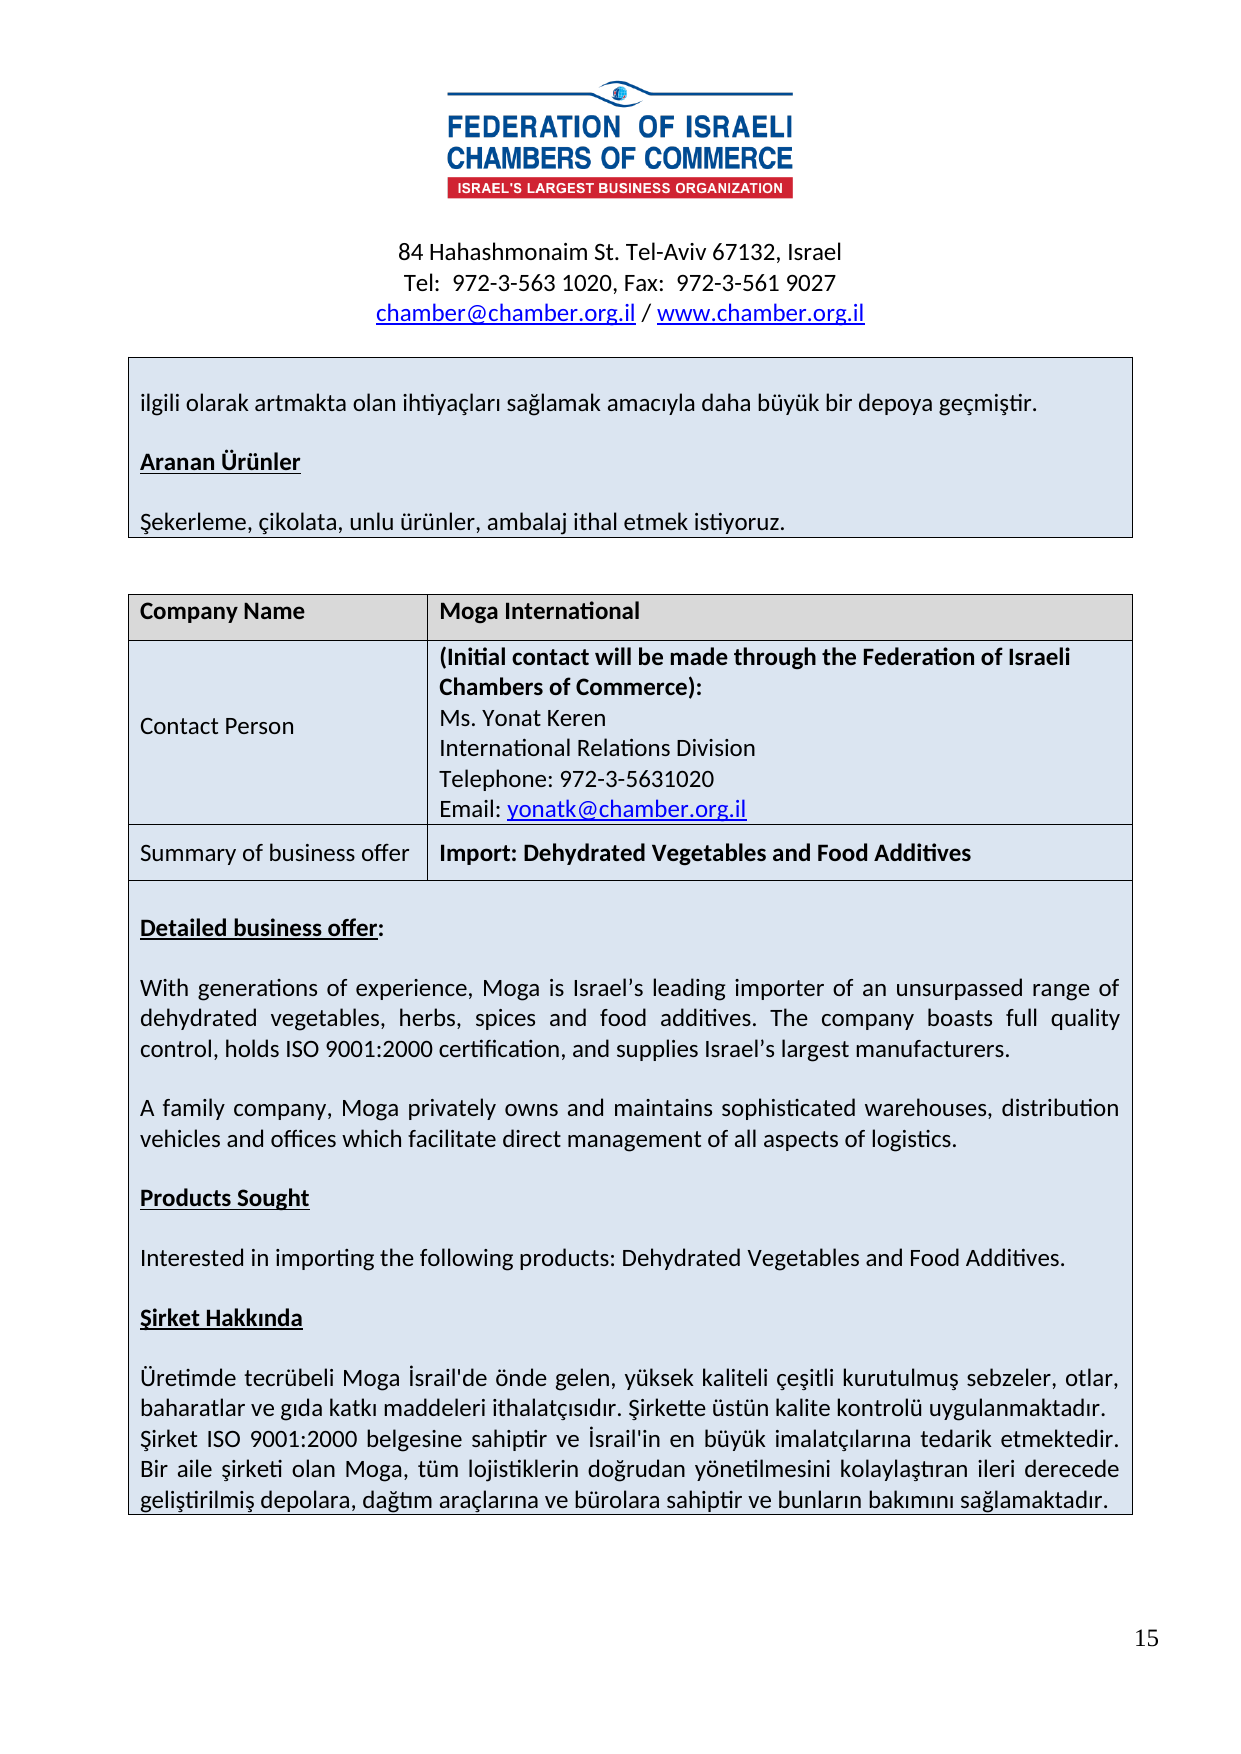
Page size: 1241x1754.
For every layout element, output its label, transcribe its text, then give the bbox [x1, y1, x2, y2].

table_cell (Initial contact will be made through the Federation of Israeli Chambers of Commerce): Ms. Yonat Keren International Relations Division Telephone: 972-3-5631020 Email: yonatk@chamber.org.il [428, 641, 1132, 824]
picture [439, 73, 801, 208]
table_cell Contact Person [129, 641, 427, 824]
table_header Moga International [428, 595, 1132, 640]
table_header Company Name [129, 595, 427, 640]
table_cell Import: Dehydrated Vegetables and Food Additives [428, 825, 1132, 880]
table_cell Summary of business offer [129, 825, 427, 880]
